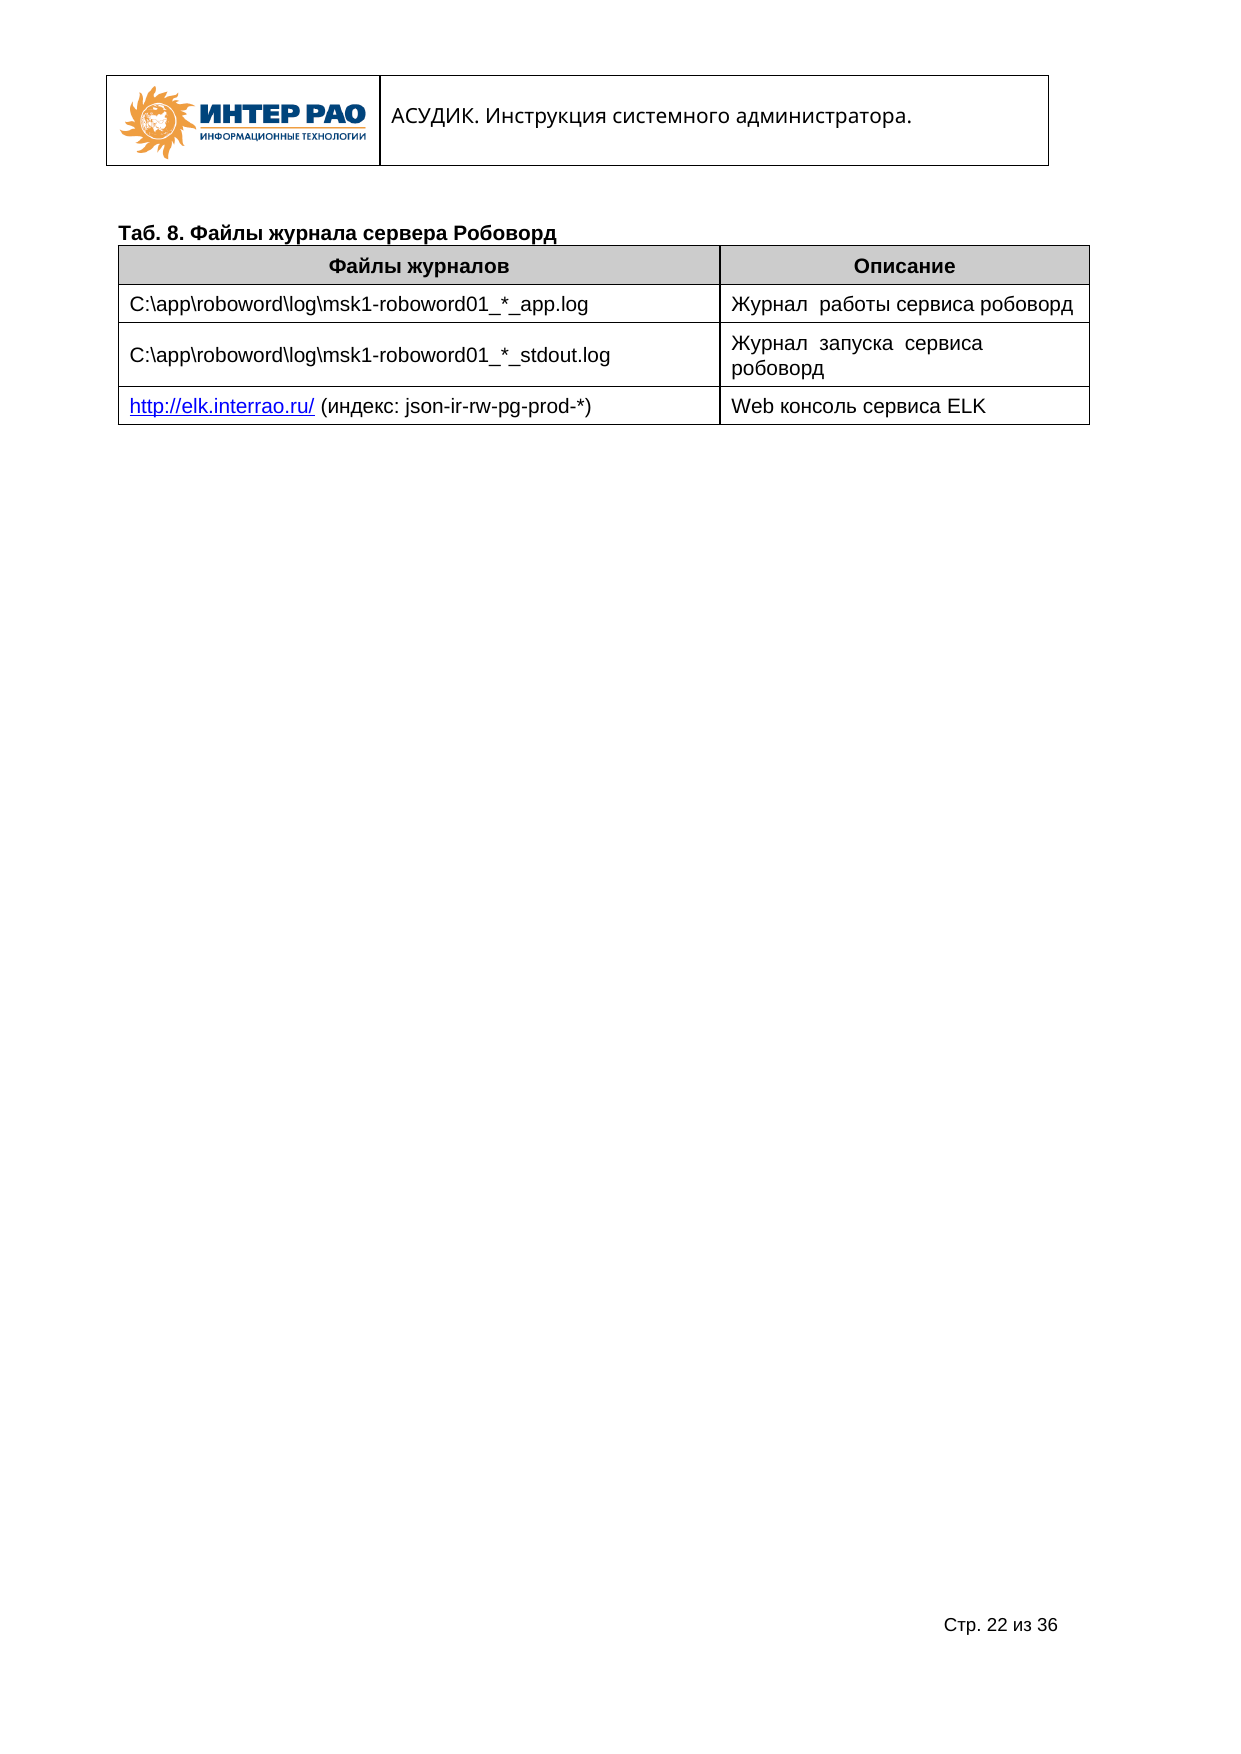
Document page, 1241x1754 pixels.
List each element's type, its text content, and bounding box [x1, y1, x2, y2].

text Таб. 8. Файлы журнала сервера Робоворд [118, 220, 1152, 245]
table_header Файлы журналов [119, 246, 719, 284]
table_cell Журнал работы сервиса робоворд [721, 285, 1089, 322]
table_cell http://elk.interrao.ru/ (индекс: json-ir-rw-pg-prod-*) [119, 387, 719, 424]
table_header Описание [721, 246, 1089, 284]
table_cell C:\app\roboword\log\msk1-roboword01_*_stdout.log [119, 323, 719, 386]
table_cell Журнал запуска сервиса робоворд [721, 323, 1089, 386]
table_cell Web консоль сервиса ELK [721, 387, 1089, 424]
table_cell C:\app\roboword\log\msk1-roboword01_*_app.log [119, 285, 719, 322]
picture [118, 80, 369, 161]
